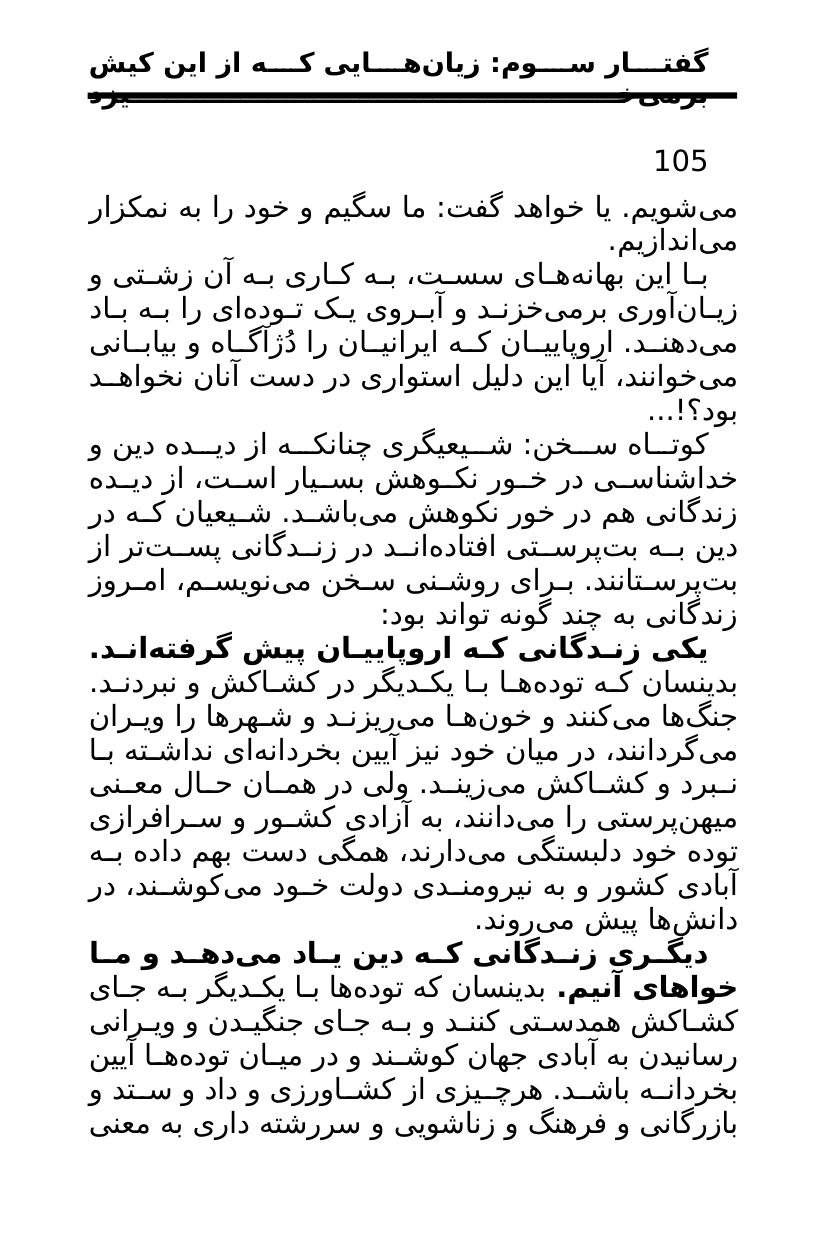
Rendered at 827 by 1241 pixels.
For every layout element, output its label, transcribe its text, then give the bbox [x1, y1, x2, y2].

text با این بهانه‌های سست، به کاری به آن زشتی و زیان‌آوری برمی‌خزند و آبروی یک توده‌ای را به باد می‌دهند. اروپاییان که ایرانیان را دُژآگاه و بیابانی می‌خوانند، آیا این دلیل استواری در دست آنان نخواهد بود؟!... [89, 257, 738, 427]
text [89, 937, 738, 1140]
text یکی زندگانی که اروپاییان پیش گرفته‌اند. بدینسان که توده‌ها با یکدیگر در کشاکش و نبردند. جنگ‌ها می‌کنند و خون‌ها می‌ریزند و شهرها را ویران می‌گردانند، در میان خود نیز آیین بخردانه‌ای نداشته با نبرد و کشاکش می‌زیند. ولی در همان حال معنی میهن‌پرستی را می‌دانند، به آزادی کشور و سرافرازی توده خود دلبستگی می‌دارند، همگی دست بهم داده به آبادی کشور و به نیرومندی دولت خود می‌کوشند، در دانش‌ها پیش می‌روند. [89, 631, 738, 937]
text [89, 191, 738, 257]
text کوتاه سخن: شیعیگری چنانکه از دیده دین و خداشناسی در خور نکوهش بسیار است، از دیده زندگانی هم در خور نکوهش می‌باشد. شیعیان که در دین به بت‌پرستی افتاده‌اند در زندگانی پست‌تر از بت‌پرستانند. برای روشنی سخن می‌نویسم، امروز زندگانی به چند گونه تواند بود: [89, 427, 738, 631]
